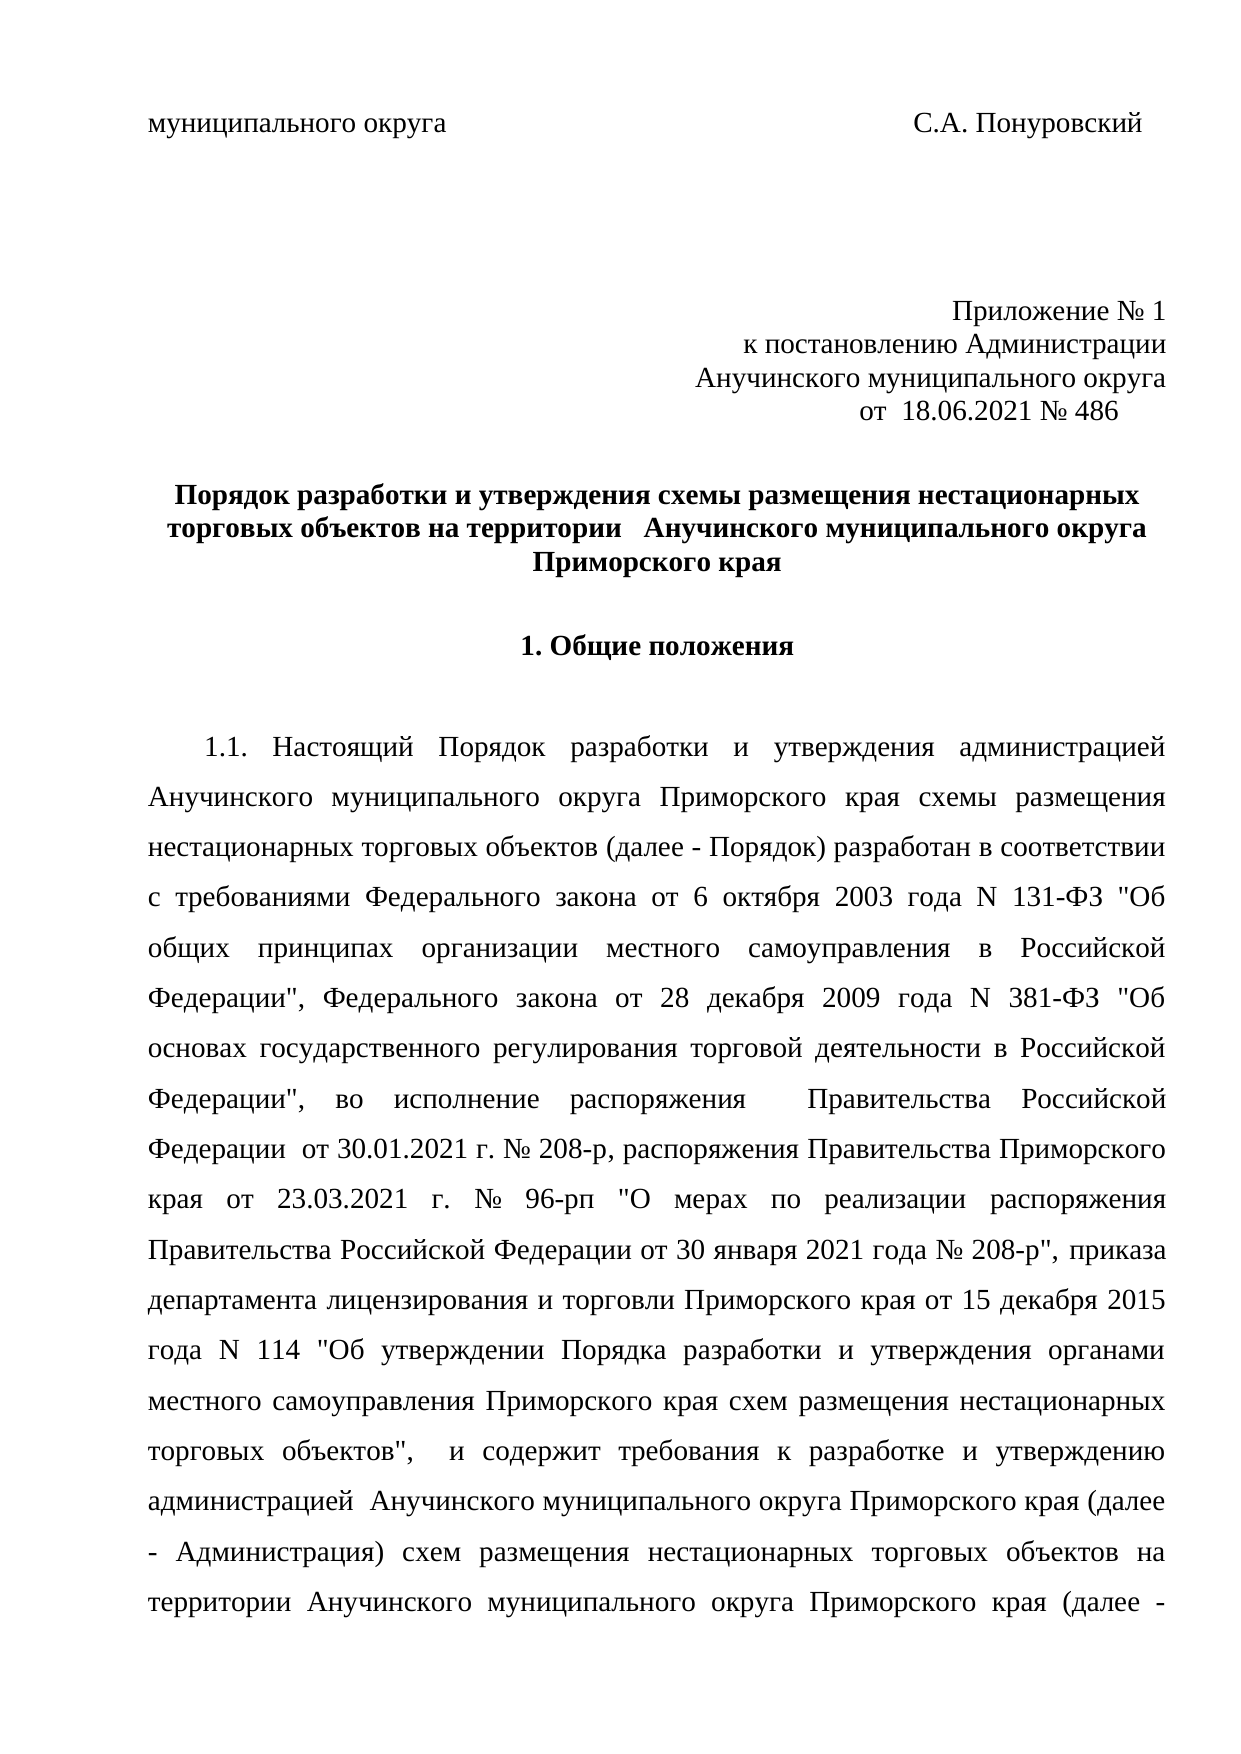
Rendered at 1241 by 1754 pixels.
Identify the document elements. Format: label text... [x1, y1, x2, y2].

text Приложение № 1 [148, 293, 1166, 326]
text Анучинского муниципального округа [148, 360, 1166, 393]
text Порядок разработки и утверждения схемы размещения нестационарных торговых объектов на территории Анучинского муниципального округа Приморского края [148, 477, 1166, 578]
text 1. Общие положения [148, 628, 1166, 662]
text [148, 729, 1166, 1617]
text к постановлению Администрации [148, 326, 1166, 360]
text от 18.06.2021 № 486 [148, 393, 1166, 427]
text муниципального округа С.А. Понуровский [148, 106, 1166, 139]
